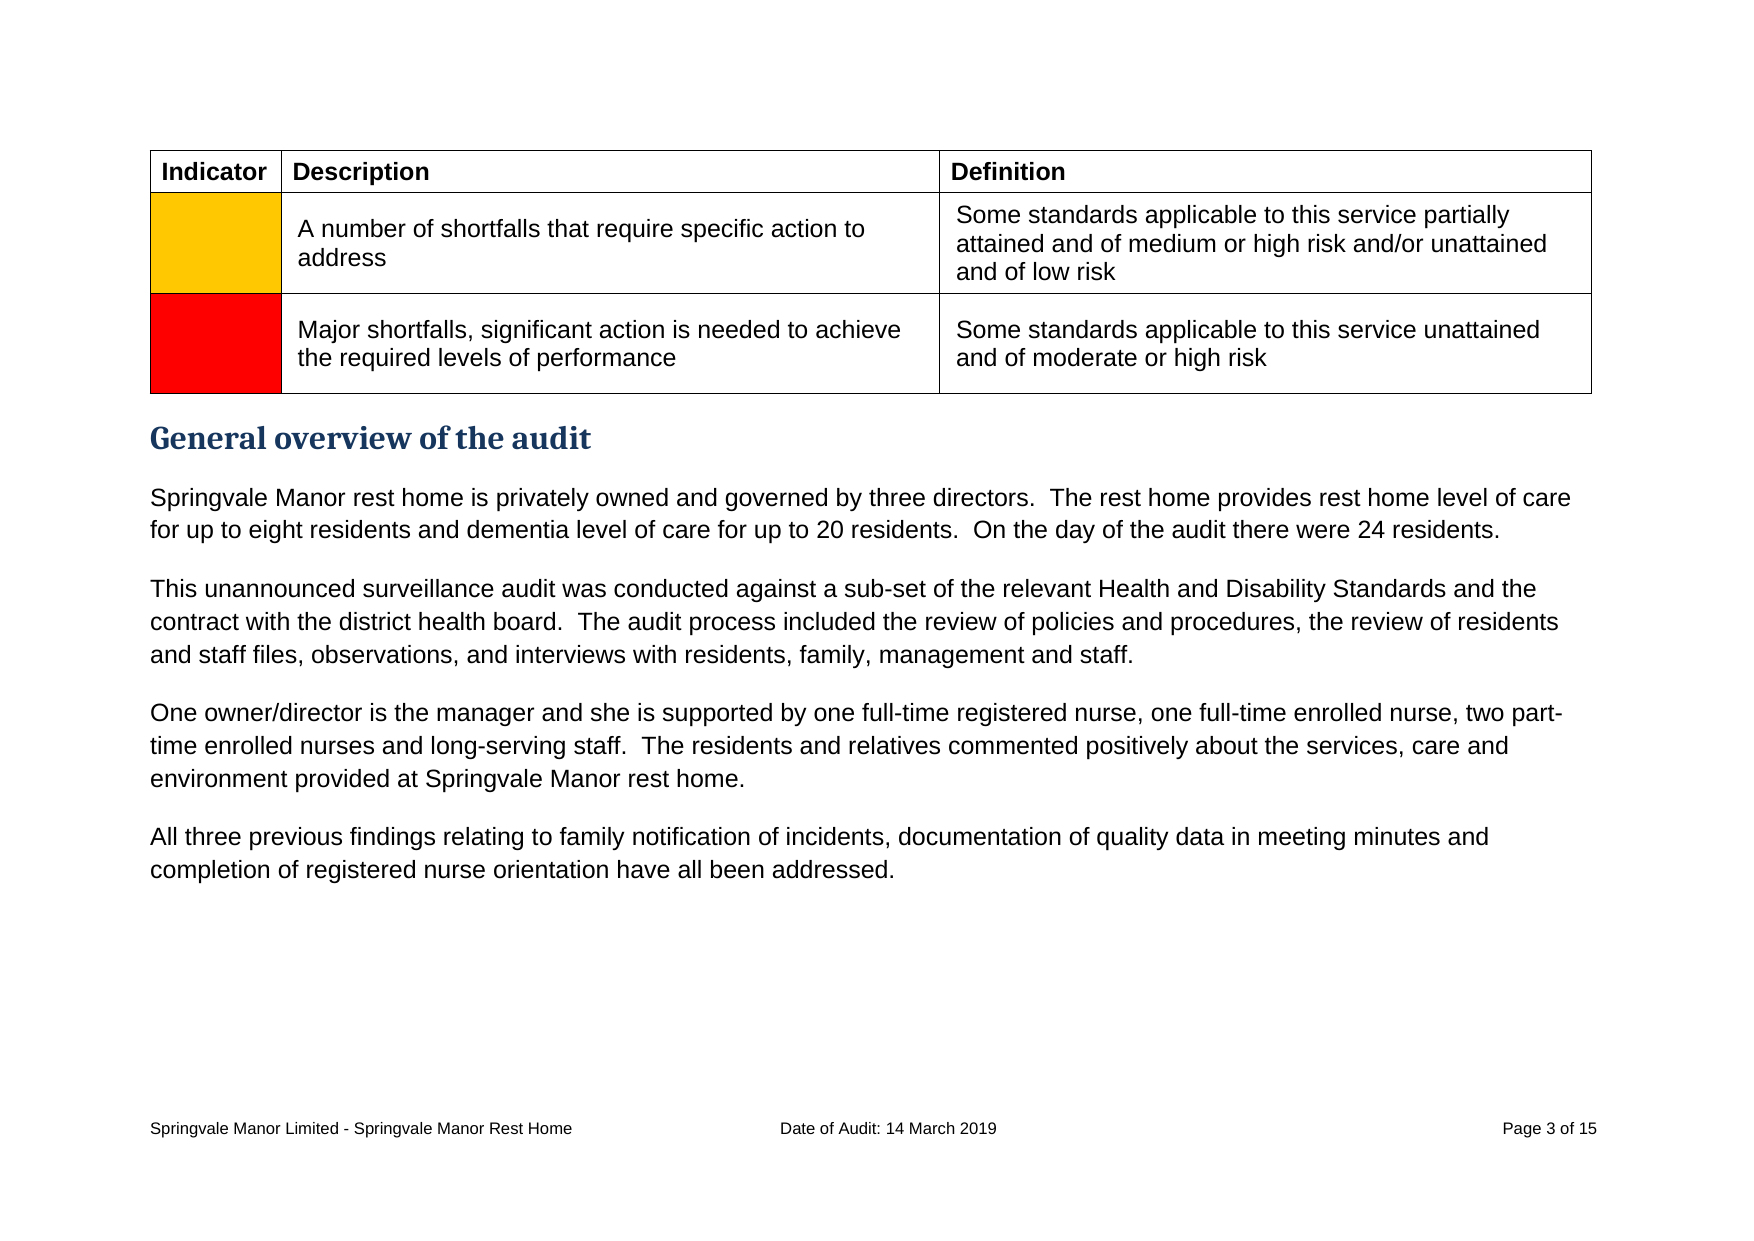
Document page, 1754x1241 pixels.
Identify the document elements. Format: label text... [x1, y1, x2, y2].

table_cell [151, 294, 281, 393]
table_cell Major shortfalls, significant action is needed to achieve the required levels of performance [282, 294, 939, 393]
text Springvale Manor rest home is privately owned and governed by three directors. The rest home provides rest home level of care for up to eight residents and dementia level of care for up to 20 residents. On the day of the audit there were 24 residents. [150, 482, 1604, 544]
text All three previous findings relating to family notification of incidents, documentation of quality data in meeting minutes and completion of registered nurse orientation have all been addressed. [150, 822, 1604, 883]
text One owner/director is the manager and she is supported by one full-time registered nurse, one full-time enrolled nurse, two part-time enrolled nurses and long-serving staff. The residents and relatives commented positively about the services, care and environment provided at Springvale Manor rest home. [150, 698, 1604, 792]
table_header Description [282, 151, 939, 192]
subtitle General overview of the audit [150, 419, 1604, 457]
table_header Definition [940, 151, 1591, 192]
table_cell [151, 193, 281, 293]
table_cell Some standards applicable to this service partially attained and of medium or high risk and/or unattained and of low risk [940, 193, 1591, 293]
table_header Indicator [151, 151, 281, 192]
table_cell Some standards applicable to this service unattained and of moderate or high risk [940, 294, 1591, 393]
table_cell A number of shortfalls that require specific action to address [282, 193, 939, 293]
text This unannounced surveillance audit was conducted against a sub-set of the relevant Health and Disability Standards and the contract with the district health board. The audit process included the review of policies and procedures, the review of residents and staff files, observations, and interviews with residents, family, management and staff. [150, 573, 1604, 668]
